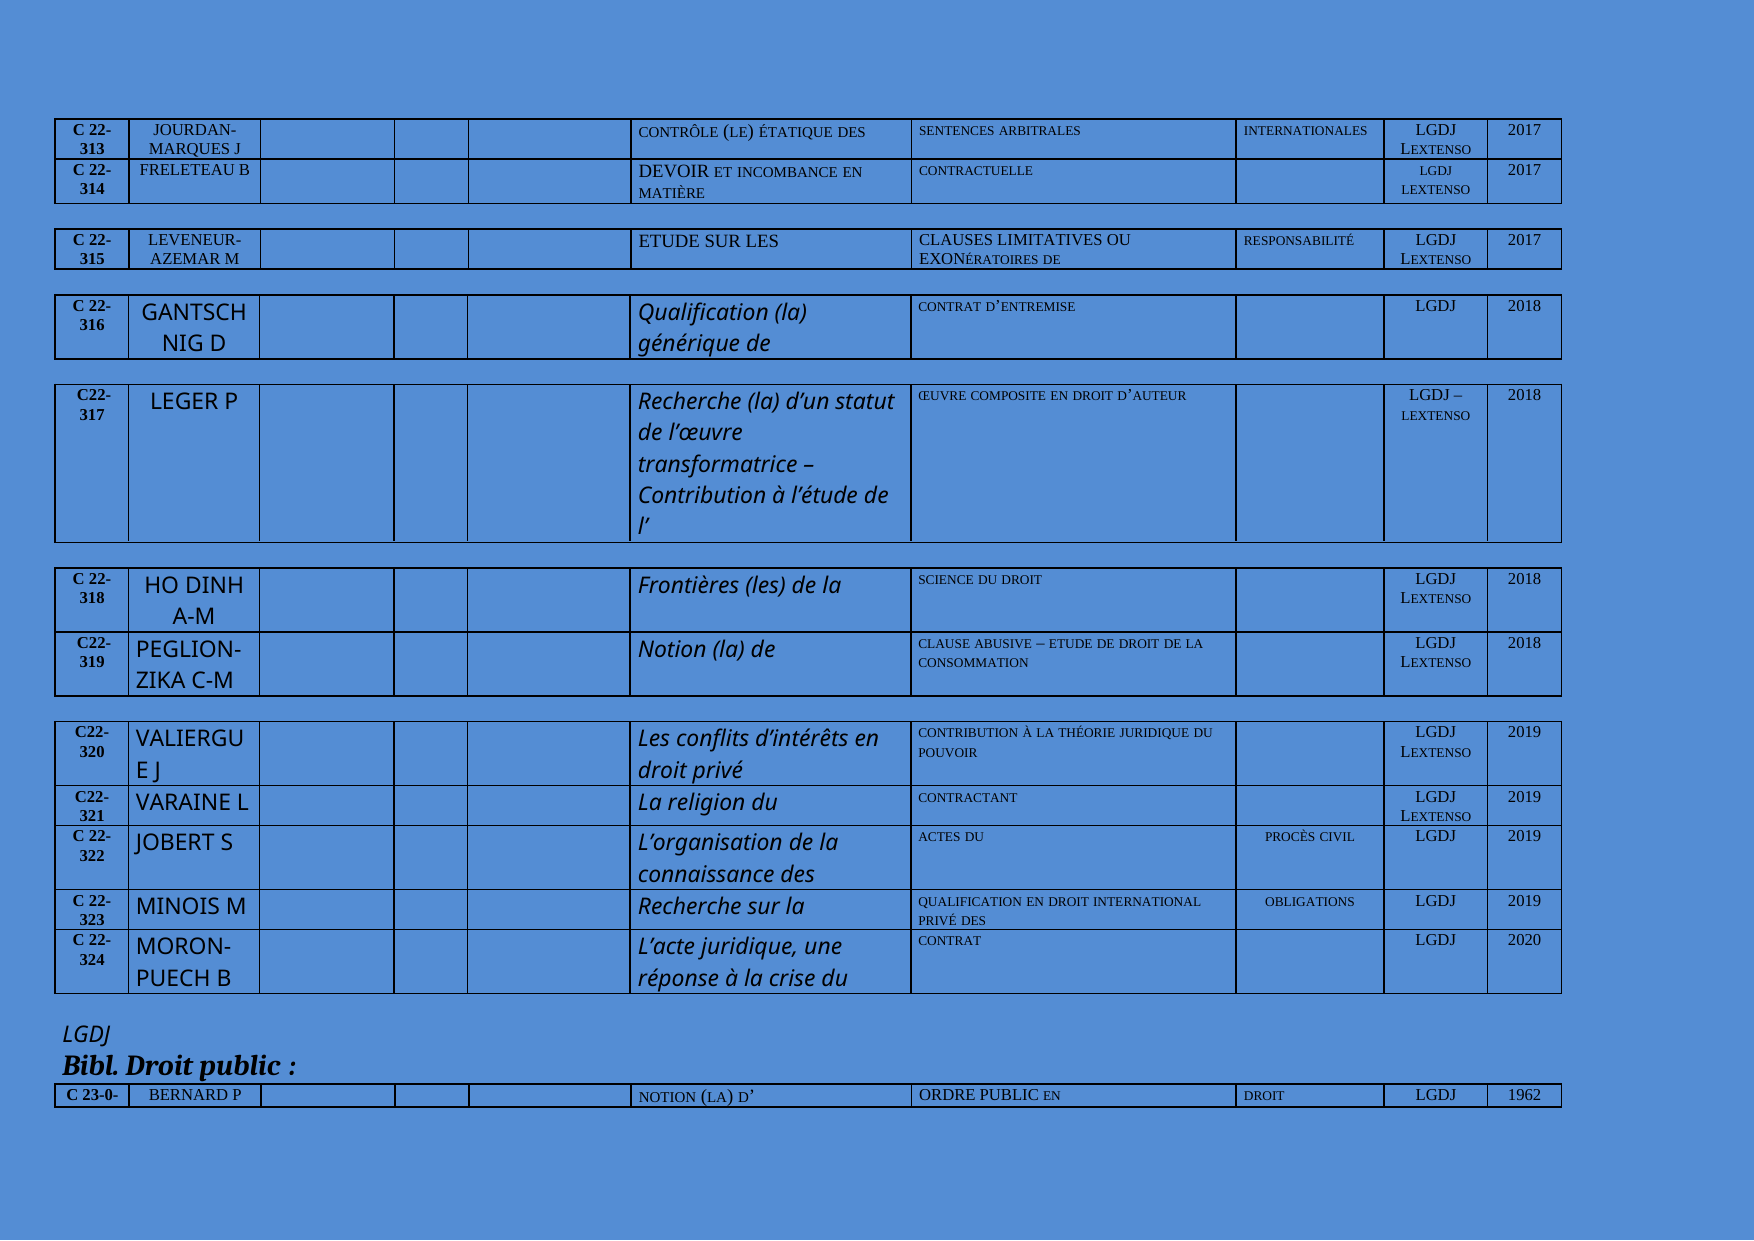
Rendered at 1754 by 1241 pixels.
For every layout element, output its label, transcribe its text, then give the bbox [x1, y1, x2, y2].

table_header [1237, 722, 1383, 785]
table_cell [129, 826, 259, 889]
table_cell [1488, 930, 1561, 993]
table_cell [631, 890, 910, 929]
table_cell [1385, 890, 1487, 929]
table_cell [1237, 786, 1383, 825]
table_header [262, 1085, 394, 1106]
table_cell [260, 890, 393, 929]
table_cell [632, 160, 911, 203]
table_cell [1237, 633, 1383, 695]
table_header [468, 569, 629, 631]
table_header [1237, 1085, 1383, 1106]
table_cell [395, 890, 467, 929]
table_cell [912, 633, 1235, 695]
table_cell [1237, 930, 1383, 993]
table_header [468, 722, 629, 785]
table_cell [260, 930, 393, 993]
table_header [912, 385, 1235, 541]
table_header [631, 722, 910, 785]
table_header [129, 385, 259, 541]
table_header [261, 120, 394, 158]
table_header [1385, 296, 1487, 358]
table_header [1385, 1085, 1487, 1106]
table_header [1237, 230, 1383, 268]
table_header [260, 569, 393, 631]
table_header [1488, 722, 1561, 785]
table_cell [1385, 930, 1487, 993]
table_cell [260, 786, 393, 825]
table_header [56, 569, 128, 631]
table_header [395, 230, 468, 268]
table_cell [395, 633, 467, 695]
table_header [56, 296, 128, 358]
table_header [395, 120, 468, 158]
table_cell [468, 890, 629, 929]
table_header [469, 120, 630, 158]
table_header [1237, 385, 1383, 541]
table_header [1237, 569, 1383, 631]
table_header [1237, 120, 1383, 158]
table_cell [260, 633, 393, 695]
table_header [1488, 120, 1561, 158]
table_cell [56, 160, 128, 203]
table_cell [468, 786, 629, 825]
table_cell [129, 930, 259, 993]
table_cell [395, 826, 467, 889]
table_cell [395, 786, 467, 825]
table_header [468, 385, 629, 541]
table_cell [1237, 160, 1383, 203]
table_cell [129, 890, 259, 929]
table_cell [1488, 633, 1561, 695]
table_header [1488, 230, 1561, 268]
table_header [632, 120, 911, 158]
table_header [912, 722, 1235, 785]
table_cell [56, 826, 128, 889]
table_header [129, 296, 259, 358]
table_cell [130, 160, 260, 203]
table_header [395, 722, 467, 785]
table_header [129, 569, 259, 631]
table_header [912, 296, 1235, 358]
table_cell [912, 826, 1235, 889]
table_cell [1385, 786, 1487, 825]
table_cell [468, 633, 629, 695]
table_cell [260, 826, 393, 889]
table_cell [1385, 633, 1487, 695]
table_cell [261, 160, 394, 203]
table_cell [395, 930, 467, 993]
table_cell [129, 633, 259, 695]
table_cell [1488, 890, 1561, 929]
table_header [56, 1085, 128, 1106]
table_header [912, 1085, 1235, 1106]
text LGDJ [62, 1018, 1692, 1049]
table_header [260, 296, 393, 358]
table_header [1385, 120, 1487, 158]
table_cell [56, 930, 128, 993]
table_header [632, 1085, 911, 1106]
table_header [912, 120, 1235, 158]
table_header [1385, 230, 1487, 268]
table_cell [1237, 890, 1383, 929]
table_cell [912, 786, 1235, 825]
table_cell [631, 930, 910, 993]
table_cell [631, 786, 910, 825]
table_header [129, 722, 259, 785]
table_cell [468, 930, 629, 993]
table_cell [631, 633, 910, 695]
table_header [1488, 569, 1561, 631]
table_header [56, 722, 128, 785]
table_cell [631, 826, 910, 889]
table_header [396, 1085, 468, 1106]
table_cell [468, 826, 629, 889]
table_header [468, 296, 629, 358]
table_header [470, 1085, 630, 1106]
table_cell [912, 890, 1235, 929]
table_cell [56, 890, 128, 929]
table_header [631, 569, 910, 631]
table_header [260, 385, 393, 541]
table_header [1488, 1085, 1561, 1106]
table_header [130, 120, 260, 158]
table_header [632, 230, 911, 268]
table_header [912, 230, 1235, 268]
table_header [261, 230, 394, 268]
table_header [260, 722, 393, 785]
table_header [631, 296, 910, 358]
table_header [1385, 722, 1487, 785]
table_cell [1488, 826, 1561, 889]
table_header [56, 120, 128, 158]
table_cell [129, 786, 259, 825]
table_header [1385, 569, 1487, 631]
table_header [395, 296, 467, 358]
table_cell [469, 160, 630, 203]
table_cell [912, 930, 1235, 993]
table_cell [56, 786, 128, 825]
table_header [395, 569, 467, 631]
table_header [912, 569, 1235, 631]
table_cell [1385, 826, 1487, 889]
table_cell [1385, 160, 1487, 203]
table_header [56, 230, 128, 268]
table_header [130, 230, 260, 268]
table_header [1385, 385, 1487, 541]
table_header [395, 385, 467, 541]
text Bibl. Droit public : [62, 1049, 1692, 1083]
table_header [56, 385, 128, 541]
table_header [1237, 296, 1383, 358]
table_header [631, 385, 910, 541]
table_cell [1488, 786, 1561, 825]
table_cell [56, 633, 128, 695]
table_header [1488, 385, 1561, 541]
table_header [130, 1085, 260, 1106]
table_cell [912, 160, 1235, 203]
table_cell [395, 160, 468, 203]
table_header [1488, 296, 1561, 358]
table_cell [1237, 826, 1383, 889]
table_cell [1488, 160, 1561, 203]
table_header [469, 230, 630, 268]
